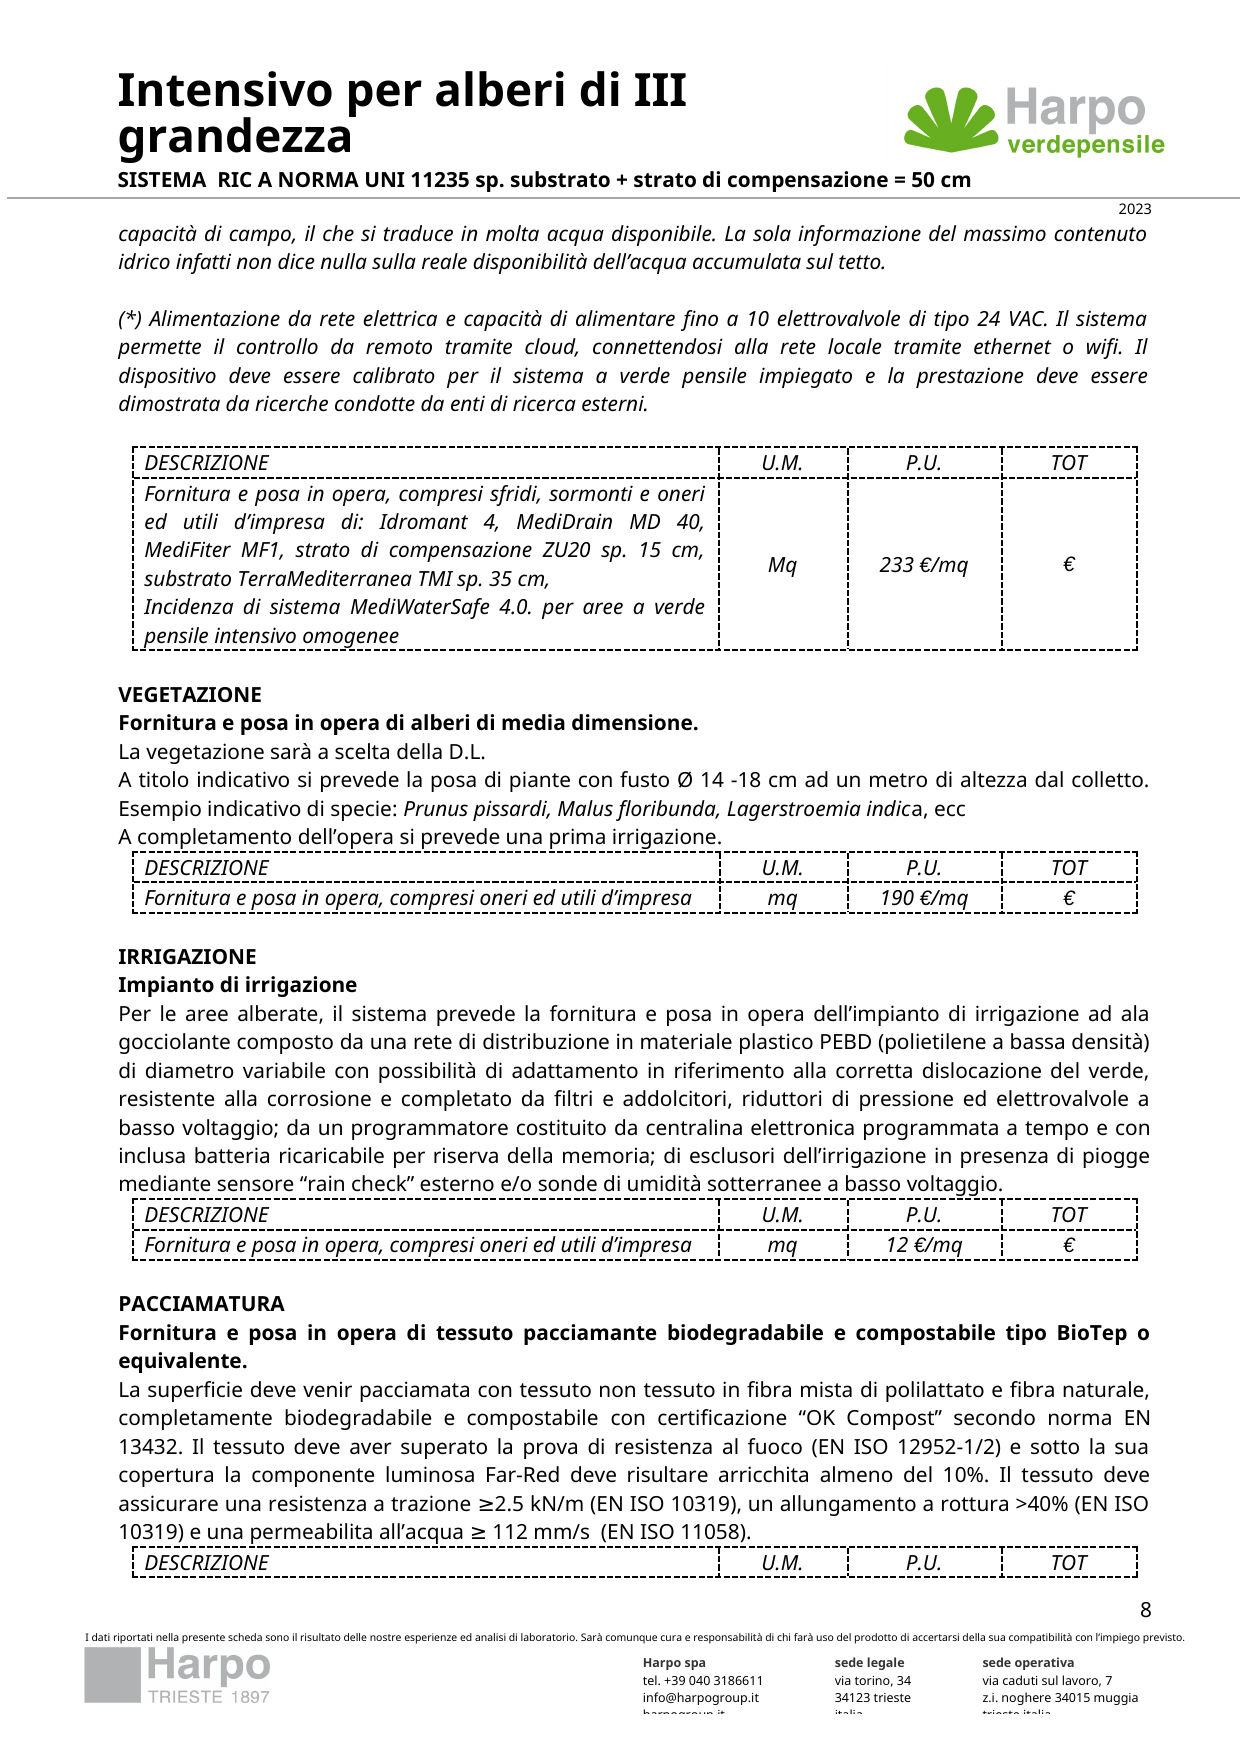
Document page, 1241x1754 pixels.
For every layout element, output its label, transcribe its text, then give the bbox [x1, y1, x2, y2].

table_cell Fornitura e posa in opera, compresi sfridi, sormonti e oneri ed utili d’impresa di: Idromant 4, MediDrain MD 40, MediFiter MF1, strato di compensazione ZU20 sp. 15 cm, substrato TerraMediterranea TMI sp. 35 cm, Incidenza di sistema MediWaterSafe 4.0. per aree a verde pensile intensivo omogenee [133, 477, 719, 649]
table_cell 233 €/mq [848, 477, 1002, 649]
text VEGETAZIONE [118, 680, 1152, 708]
text A titolo indicativo si prevede la posa di piante con fusto Ø 14 -18 cm ad un metro di altezza dal colletto. Esempio indicativo di specie: Prunus pissardi, Malus floribunda, Lagerstroemia indica, ecc [118, 765, 1152, 822]
table_cell mq [720, 881, 848, 912]
table_header TOT [1002, 446, 1137, 477]
table_cell Fornitura e posa in opera, compresi oneri ed utili d’impresa [133, 1229, 719, 1259]
table_header DESCRIZIONE [133, 1198, 719, 1228]
table_header DESCRIZIONE [133, 1546, 719, 1576]
text PACCIAMATURA [118, 1289, 1152, 1318]
table_cell Fornitura e posa in opera, compresi oneri ed utili d’impresa [133, 881, 719, 912]
table_header U.M. [720, 851, 848, 881]
table_header DESCRIZIONE [133, 851, 719, 881]
table_header TOT [1002, 851, 1137, 881]
table_header U.M. [719, 446, 848, 477]
table_header P.U. [848, 1198, 1002, 1228]
table_header P.U. [848, 851, 1002, 881]
picture [881, 60, 1182, 162]
table_cell € [1002, 1229, 1137, 1259]
table_cell mq [719, 1229, 848, 1259]
text (*) Alimentazione da rete elettrica e capacità di alimentare fino a 10 elettrovalvole di tipo 24 VAC. Il sistema permette il controllo da remoto tramite cloud, connettendosi alla rete locale tramite ethernet o wifi. Il dispositivo deve essere calibrato per il sistema a verde pensile impiegato e la prestazione deve essere dimostrata da ricerche condotte da enti di ricerca esterni. [118, 304, 1152, 418]
table_header U.M. [719, 1198, 848, 1228]
text La vegetazione sarà a scelta della D.L. [118, 737, 1152, 765]
table_cell € [1002, 477, 1137, 649]
table_header DESCRIZIONE [133, 446, 719, 477]
text Fornitura e posa in opera di tessuto pacciamante biodegradabile e compostabile tipo BioTep o equivalente. [118, 1318, 1152, 1375]
text La superficie deve venir pacciamata con tessuto non tessuto in fibra mista di polilattato e fibra naturale, completamente biodegradabile e compostabile con certificazione “OK Compost” secondo norma EN 13432. Il tessuto deve aver superato la prova di resistenza al fuoco (EN ISO 12952-1/2) e sotto la sua copertura la componente luminosa Far-Red deve risultare arricchita almeno del 10%. Il tessuto deve assicurare una resistenza a trazione ≥2.5 kN/m (EN ISO 10319), un allungamento a rottura >40% (EN ISO 10319) e una permeabilita all’acqua ≥ 112 mm/s (EN ISO 11058). [118, 1375, 1152, 1546]
text Per le aree alberate, il sistema prevede la fornitura e posa in opera dell’impianto di irrigazione ad ala gocciolante composto da una rete di distribuzione in materiale plastico PEBD (polietilene a bassa densità) di diametro variabile con possibilità di adattamento in riferimento alla corretta dislocazione del verde, resistente alla corrosione e completato da filtri e addolcitori, riduttori di pressione ed elettrovalvole a basso voltaggio; da un programmatore costituito da centralina elettronica programmata a tempo e con inclusa batteria ricaricabile per riserva della memoria; di esclusori dell’irrigazione in presenza di piogge mediante sensore “rain check” esterno e/o sonde di umidità sotterranee a basso voltaggio. [118, 999, 1152, 1198]
table_header TOT [1002, 1198, 1137, 1228]
text IRRIGAZIONE [118, 942, 1152, 971]
table_cell 12 €/mq [848, 1229, 1002, 1259]
table_header U.M. [719, 1546, 848, 1576]
text A completamento dell’opera si prevede una prima irrigazione. [118, 822, 1152, 851]
table_cell Mq [719, 477, 848, 649]
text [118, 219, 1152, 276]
table_cell € [1002, 881, 1137, 912]
table_header TOT [1002, 1546, 1137, 1576]
table_cell 190 €/mq [848, 881, 1002, 912]
picture [84, 1647, 270, 1703]
table_header P.U. [848, 446, 1002, 477]
text Fornitura e posa in opera di alberi di media dimensione. [118, 708, 1152, 737]
text Impianto di irrigazione [118, 971, 1152, 999]
table_header P.U. [848, 1546, 1002, 1576]
